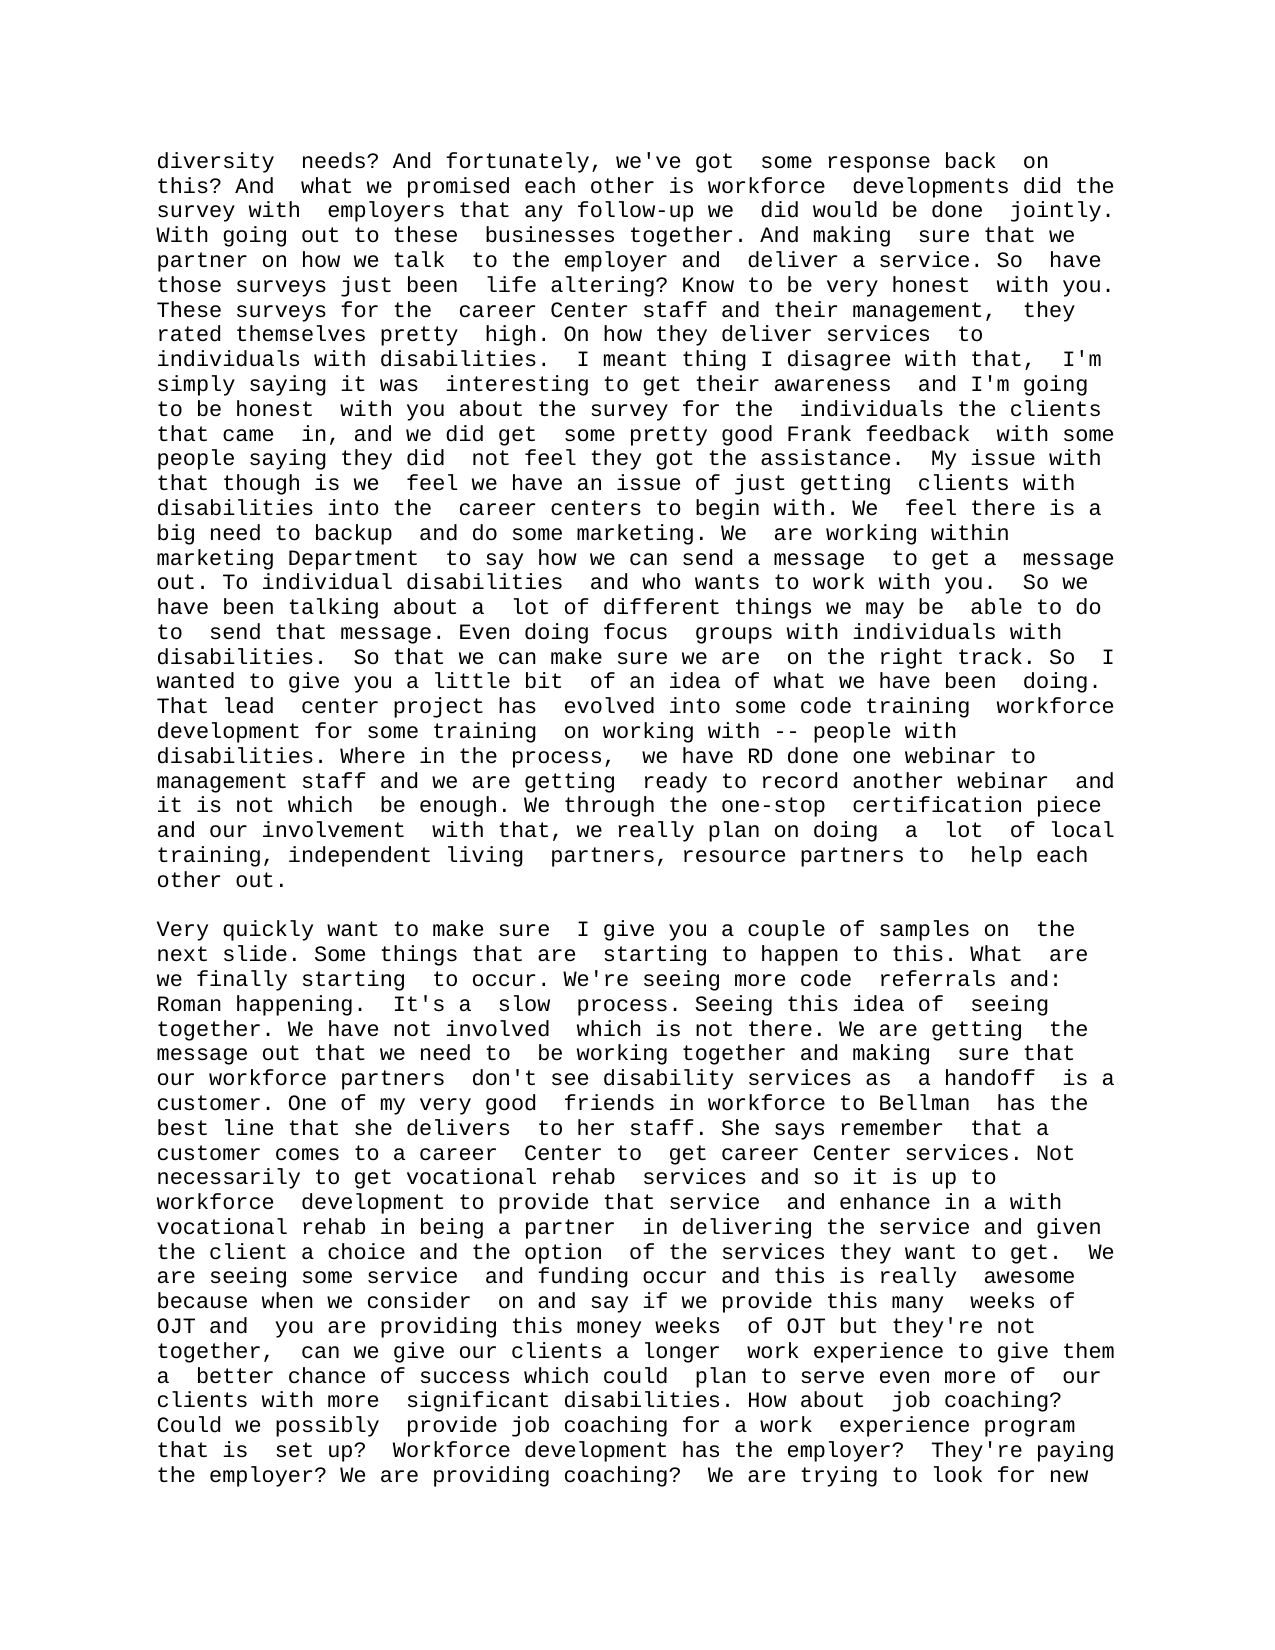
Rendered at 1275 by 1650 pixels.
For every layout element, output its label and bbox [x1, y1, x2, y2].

text [156, 150, 1118, 894]
text [156, 918, 1118, 1489]
